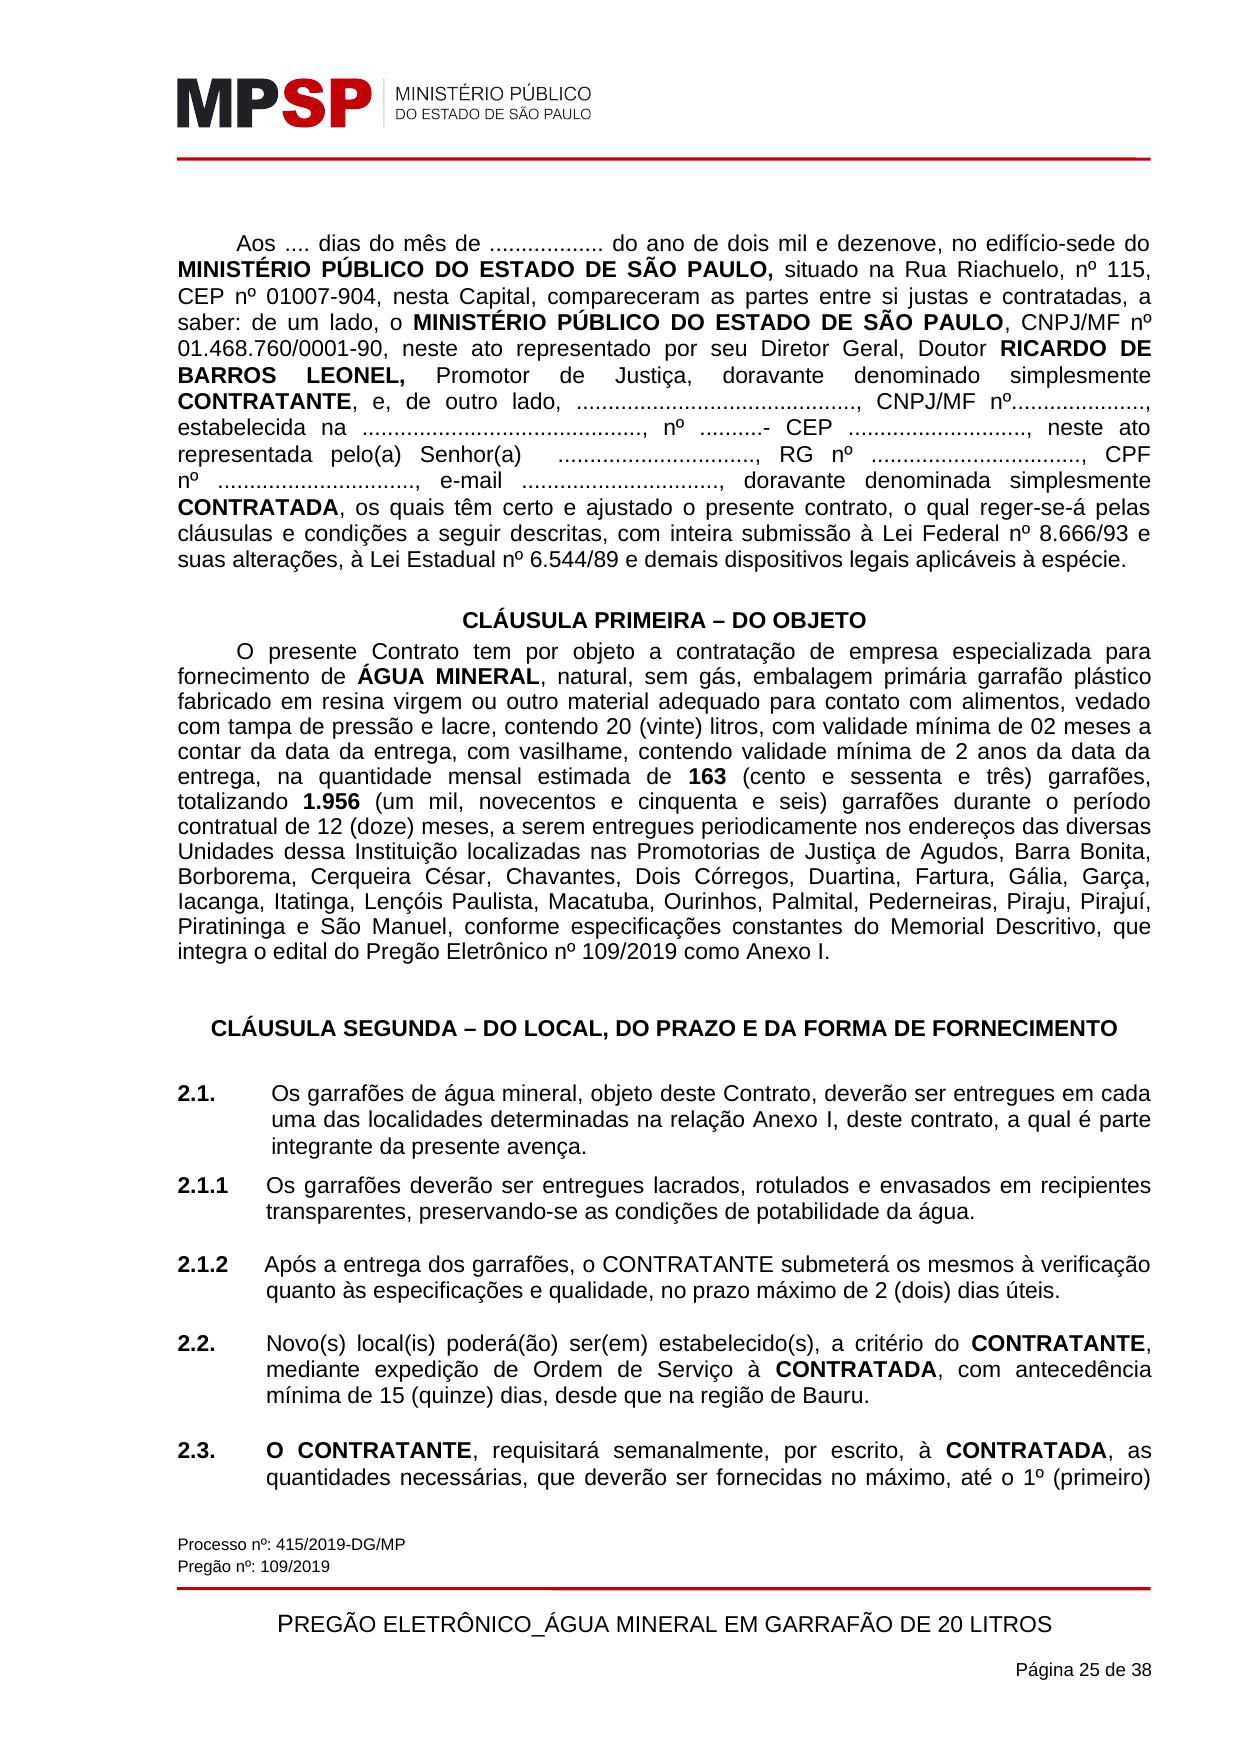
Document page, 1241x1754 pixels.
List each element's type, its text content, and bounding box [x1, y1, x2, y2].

text 2.1.1 Os garrafões deverão ser entregues lacrados, rotulados e envasados em recipientes transparentes, preservando-se as condições de potabilidade da água. [177, 1172, 1152, 1224]
text O presente Contrato tem por objeto a contratação de empresa especializada para fornecimento de ÁGUA MINERAL, natural, sem gás, embalagem primária garrafão plástico fabricado em resina virgem ou outro material adequado para contato com alimentos, vedado com tampa de pressão e lacre, contendo 20 (vinte) litros, com validade mínima de 02 meses a contar da data da entrega, com vasilhame, contendo validade mínima de 2 anos da data da entrega, na quantidade mensal estimada de 163 (cento e sessenta e três) garrafões, totalizando 1.956 (um mil, novecentos e cinquenta e seis) garrafões durante o período contratual de 12 (doze) meses, a serem entregues periodicamente nos endereços das diversas Unidades dessa Instituição localizadas nas Promotorias de Justiça de Agudos, Barra Bonita, Borborema, Cerqueira César, Chavantes, Dois Córregos, Duartina, Fartura, Gália, Garça, Iacanga, Itatinga, Lençóis Paulista, Macatuba, Ourinhos, Palmital, Pederneiras, Piraju, Pirajuí, Piratininga e São Manuel, conforme especificações constantes do Memorial Descritivo, que integra o edital do Pregão Eletrônico nº 109/2019 como Anexo I. [177, 640, 1152, 965]
text CLÁUSULA SEGUNDA – DO LOCAL, DO PRAZO E DA FORMA DE FORNECIMENTO [177, 1015, 1152, 1041]
text Aos .... dias do mês de .................. do ano de dois mil e dezenove, no edifício-sede do Ministério Público do Estado de São Paulo, situado na Rua Riachuelo, nº 115, CEP nº 01007-904, nesta Capital, compareceram as partes entre si justas e contratadas, a saber: de um lado, o MINISTÉRIO PÚBLICO DO ESTADO DE SÃO PAULO, CNPJ/MF nº 01.468.760/0001-90, neste ato representado por seu Diretor Geral, Doutor RICARDO DE BARROS LEONEL, Promotor de Justiça, doravante denominado simplesmente CONTRATANTE, e, de outro lado, ............................................, CNPJ/MF nº....................., estabelecida na ............................................, nº ..........- CEP ............................, neste ato representada pelo(a) Senhor(a) ..............................., RG nº ................................., CPF nº ..............................., e-mail ..............................., doravante denominada simplesmente CONTRATADA, os quais têm certo e ajustado o presente contrato, o qual reger-se-á pelas cláusulas e condições a seguir descritas, com inteira submissão à Lei Federal nº 8.666/93 e suas alterações, à Lei Estadual nº 6.544/89 e demais dispositivos legais aplicáveis à espécie. [177, 230, 1152, 572]
text 2.1. Os garrafões de água mineral, objeto deste Contrato, deverão ser entregues em cada uma das localidades determinadas na relação Anexo I, deste contrato, a qual é parte integrante da presente avença. [177, 1080, 1152, 1159]
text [177, 1437, 1152, 1490]
picture [177, 78, 591, 128]
text 2.2. Novo(s) local(is) poderá(ão) ser(em) estabelecido(s), a critério do CONTRATANTE, mediante expedição de Ordem de Serviço à CONTRATADA, com antecedência mínima de 15 (quinze) dias, desde que na região de Bauru. [177, 1330, 1152, 1409]
text CLÁUSULA PRIMEIRA – DO OBJETO [177, 607, 1152, 633]
text 2.1.2 Após a entrega dos garrafões, o CONTRATANTE submeterá os mesmos à verificação quanto às especificações e qualidade, no prazo máximo de 2 (dois) dias úteis. [177, 1251, 1152, 1303]
